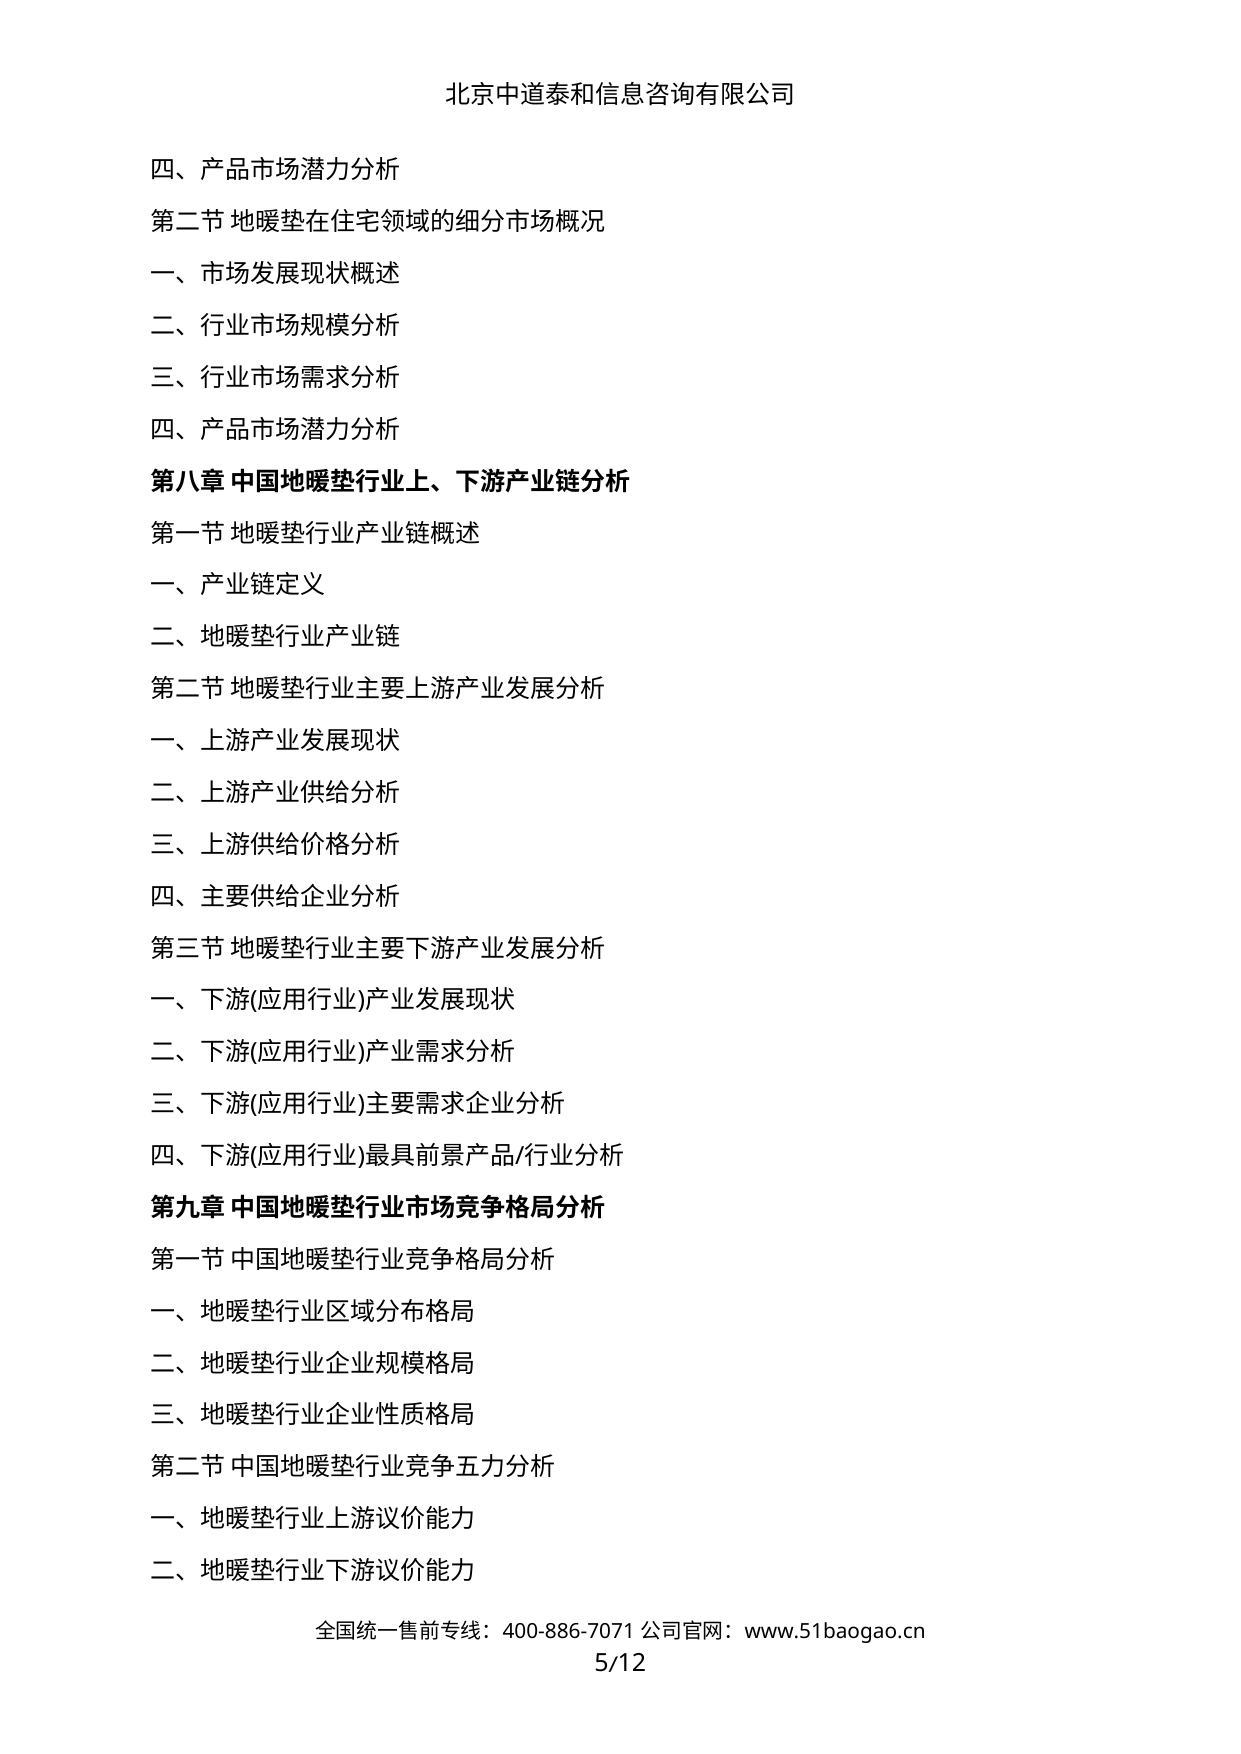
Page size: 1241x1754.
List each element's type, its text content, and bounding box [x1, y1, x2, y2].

text 四、产品市场潜力分析 [150, 150, 1090, 186]
text 第二节 地暖垫在住宅领域的细分市场概况 [150, 202, 1090, 238]
text 三、下游(应用行业)主要需求企业分析 [150, 1084, 1090, 1120]
text 第二节 中国地暖垫行业竞争五力分析 [150, 1447, 1090, 1483]
text 第二节 地暖垫行业主要上游产业发展分析 [150, 669, 1090, 705]
text 第九章 中国地暖垫行业市场竞争格局分析 [150, 1187, 1090, 1224]
text 四、产品市场潜力分析 [150, 409, 1090, 446]
text 第八章 中国地暖垫行业上、下游产业链分析 [150, 461, 1090, 497]
text 一、市场发展现状概述 [150, 254, 1090, 290]
text 二、上游产业供给分析 [150, 772, 1090, 809]
text 第三节 地暖垫行业主要下游产业发展分析 [150, 928, 1090, 964]
text 二、行业市场规模分析 [150, 306, 1090, 342]
text 二、下游(应用行业)产业需求分析 [150, 1032, 1090, 1068]
text 一、地暖垫行业区域分布格局 [150, 1291, 1090, 1327]
text 三、地暖垫行业企业性质格局 [150, 1395, 1090, 1431]
text 三、行业市场需求分析 [150, 357, 1090, 394]
text 第一节 中国地暖垫行业竞争格局分析 [150, 1239, 1090, 1276]
text 一、下游(应用行业)产业发展现状 [150, 980, 1090, 1016]
text 一、上游产业发展现状 [150, 721, 1090, 757]
text 第一节 地暖垫行业产业链概述 [150, 513, 1090, 549]
text 二、地暖垫行业下游议价能力 [150, 1551, 1090, 1587]
text 四、下游(应用行业)最具前景产品/行业分析 [150, 1136, 1090, 1172]
text 一、地暖垫行业上游议价能力 [150, 1499, 1090, 1535]
text 三、上游供给价格分析 [150, 824, 1090, 861]
text 一、产业链定义 [150, 565, 1090, 601]
text 二、地暖垫行业企业规模格局 [150, 1343, 1090, 1379]
text 四、主要供给企业分析 [150, 876, 1090, 912]
text 二、地暖垫行业产业链 [150, 617, 1090, 653]
